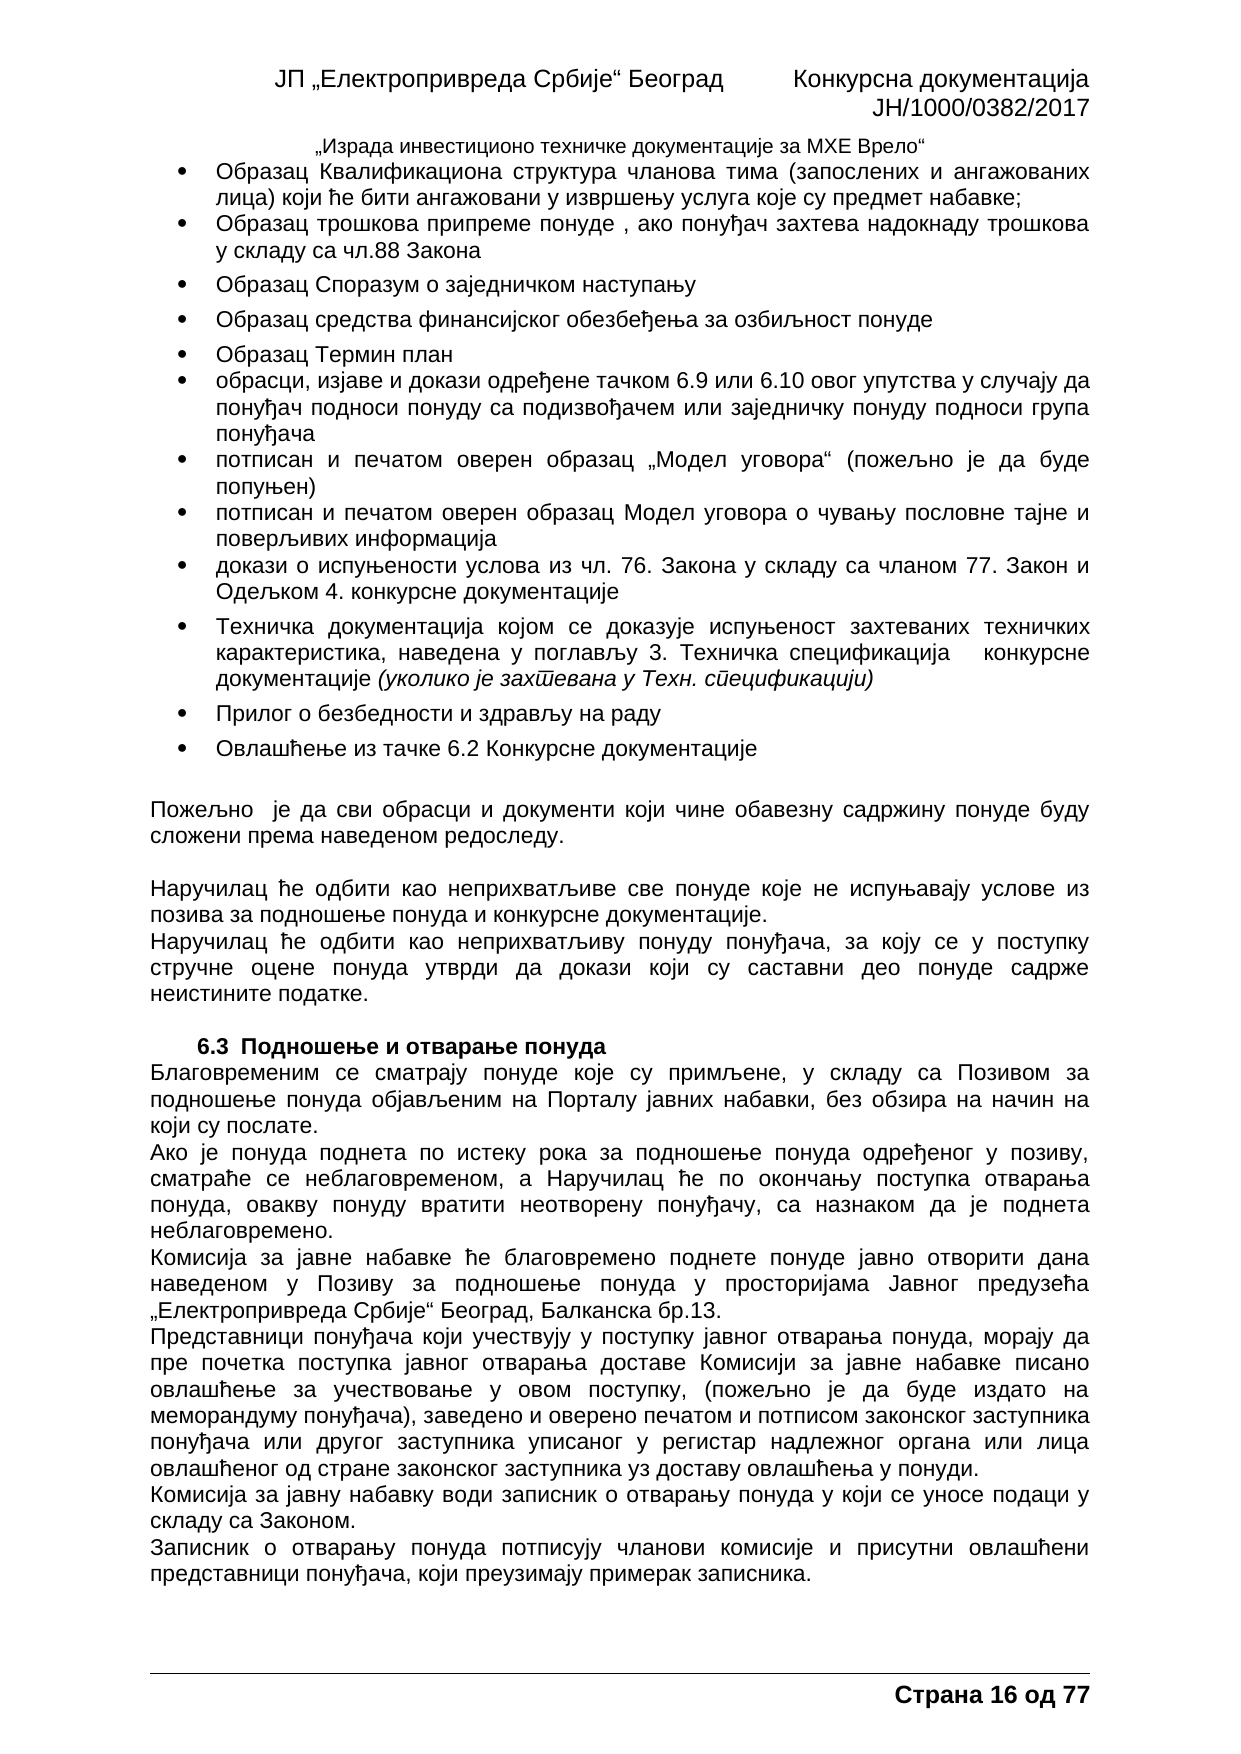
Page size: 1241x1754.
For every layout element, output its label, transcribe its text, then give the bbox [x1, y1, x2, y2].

text Благовременим се сматрају понуде које су примљене, у складу са Позивом за подношење понуда објављеним на Порталу јавних набавки, без обзира на начин на који су послате. [150, 1059, 1090, 1138]
text Техничка документација којом се доказује испуњеност захтеваних техничких карактеристика, наведена у поглављу 3. Техничка спецификација конкурсне документације (уколико је захтевана у Техн. спецификацији) [178, 613, 1090, 692]
text Наручилац ће одбити као неприхватљиве све понуде које не испуњавају услове из позива за подношење понуда и конкурсне документације. [150, 875, 1090, 928]
text обрасци, изјаве и докази одређене тачком 6.9 или 6.10 овог упутства у случају да понуђач подноси понуду са подизвођачем или заједничку понуду подноси група понуђача [178, 367, 1090, 446]
text Овлашћење из тачке 6.2 Конкурсне документације [178, 735, 1090, 761]
text Образац Квалификациона структура чланова тима (запослених и ангажованих лица) који ће бити ангажовани у извршењу услуга које су предмет набавке; [178, 158, 1090, 210]
text Прилог о безбедности и здрављу на раду [178, 700, 1090, 726]
text Образац средства финансијског обезбеђења за озбиљност понуде [178, 306, 1090, 332]
text Наручилац ће одбити као неприхватљиву понуду понуђача, за коју се у поступку стручне оцене понуда утврди да докази који су саставни део понуде садрже неистините податке. [150, 928, 1090, 1007]
list Пожељно је да сви обрасци и документи који чине обавезну садржину понуде буду сложени према наведеном редоследу. [150, 796, 1090, 848]
list Подношење и отварање понуда [197, 1033, 1090, 1059]
text Образац трошкова припреме понуде , ако понуђач захтева надокнаду трошкова у складу са чл.88 Закона [178, 210, 1090, 263]
text Записник о отварању понуда потписују чланови комисије и присутни овлашћени представници понуђача, који преузимају примерак записника. [150, 1534, 1090, 1586]
text докази о испуњености услова из чл. 76. Закона у складу са чланом 77. Закон и Одељком 4. конкурсне документације [178, 552, 1090, 604]
text Образац Споразум о заједничком наступању [178, 271, 1090, 298]
text Ако је понуда поднета по истеку рока за подношење понуда одређеног у позиву, сматраће се неблаговременом, а Наручилац ће по окончању поступка отварања понуда, овакву понуду вратити неотворену понуђачу, са назнаком да је поднета неблаговремено. [150, 1138, 1090, 1244]
text Комисија за јавне набавке ће благовремено поднете понуде јавно отворити дана наведеном у Позиву за подношење понуда у просторијама Јавног предузећа „Електропривреда Србије“ Београд, Балканска бр.13. [150, 1244, 1090, 1323]
text потписан и печатом оверен образац „Модел уговора“ (пожељно је да буде попуњен) [178, 446, 1090, 499]
text потписан и печатом оверен образац Модел уговора о чувању пословне тајне и поверљивих информација [178, 499, 1090, 552]
text Комисија за јавну набавку води записник о отварању понуда у који се уносе подаци у складу са Законом. [150, 1481, 1090, 1534]
text Представници понуђача који учествују у поступку јавног отварања понуда, морају да пре почетка поступка јавног отварања доставе Комисији за јавне набавке писано овлашћење за учествовање у овом поступку, (пожељно је да буде издато на меморандуму понуђача), заведено и оверено печатом и потписом законског заступника понуђача или другог заступника уписаног у регистар надлежног органа или лица овлашћеног од стране законског заступника уз доставу овлашћења у понуди. [150, 1323, 1090, 1481]
text Образац Термин план [178, 341, 1090, 367]
